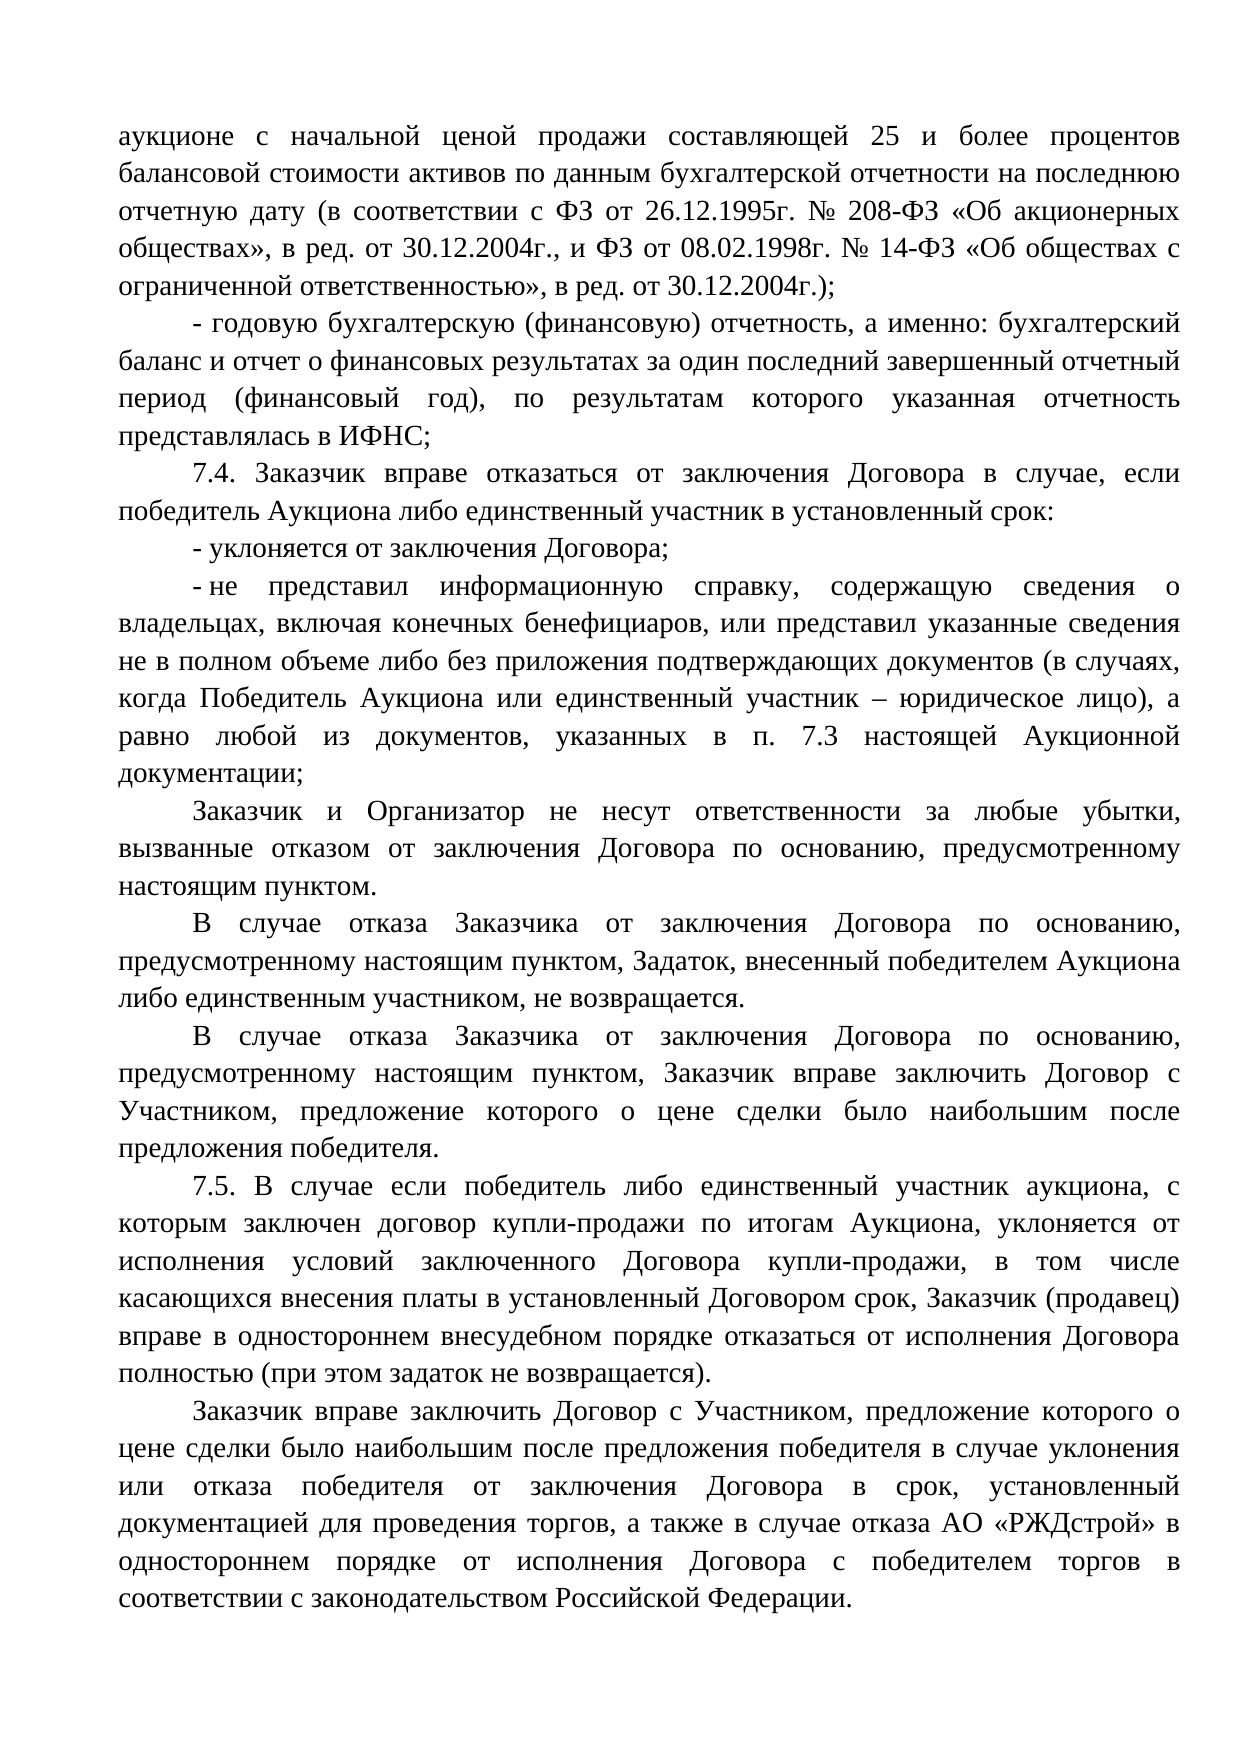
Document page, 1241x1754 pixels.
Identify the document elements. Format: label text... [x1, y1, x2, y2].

text - уклоняется от заключения Договора; [118, 528, 1181, 565]
text Заказчик вправе заключить Договор с Участником, предложение которого о цене сделки было наибольшим после предложения победителя в случае уклонения или отказа победителя от заключения Договора в срок, установленный документацией для проведения торгов, а также в случае отказа АО «РЖДстрой» в одностороннем порядке от исполнения Договора с победителем торгов в соответствии с законодательством Российской Федерации. [118, 1390, 1181, 1615]
text Заказчик и Организатор не несут ответственности за любые убытки, вызванные отказом от заключения Договора по основанию, предусмотренному настоящим пунктом. [118, 790, 1181, 903]
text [118, 115, 1181, 303]
text В случае отказа Заказчика от заключения Договора по основанию, предусмотренному настоящим пунктом, Задаток, внесенный победителем Аукциона либо единственным участником, не возвращается. [118, 903, 1181, 1015]
text - годовую бухгалтерскую (финансовую) отчетность, а именно: бухгалтерский баланс и отчет о финансовых результатах за один последний завершенный отчетный период (финансовый год), по результатам которого указанная отчетность представлялась в ИФНС; [118, 303, 1181, 453]
list Заказчик вправе отказаться от заключения Договора в случае, если победитель Аукциона либо единственный участник в установленный срок: [118, 453, 1181, 528]
list В случае если победитель либо единственный участник аукциона, с которым заключен договор купли-продажи по итогам Аукциона, уклоняется от исполнения условий заключенного Договора купли-продажи, в том числе касающихся внесения платы в установленный Договором срок, Заказчик (продавец) вправе в одностороннем внесудебном порядке отказаться от исполнения Договора полностью (при этом задаток не возвращается). [118, 1165, 1181, 1390]
text - не представил информационную справку, содержащую сведения о владельцах, включая конечных бенефициаров, или представил указанные сведения не в полном объеме либо без приложения подтверждающих документов (в случаях, когда Победитель Аукциона или единственный участник – юридическое лицо), а равно любой из документов, указанных в п. 7.3 настоящей Аукционной документации; [118, 565, 1181, 790]
text В случае отказа Заказчика от заключения Договора по основанию, предусмотренному настоящим пунктом, Заказчик вправе заключить Договор с Участником, предложение которого о цене сделки было наибольшим после предложения победителя. [118, 1015, 1181, 1165]
